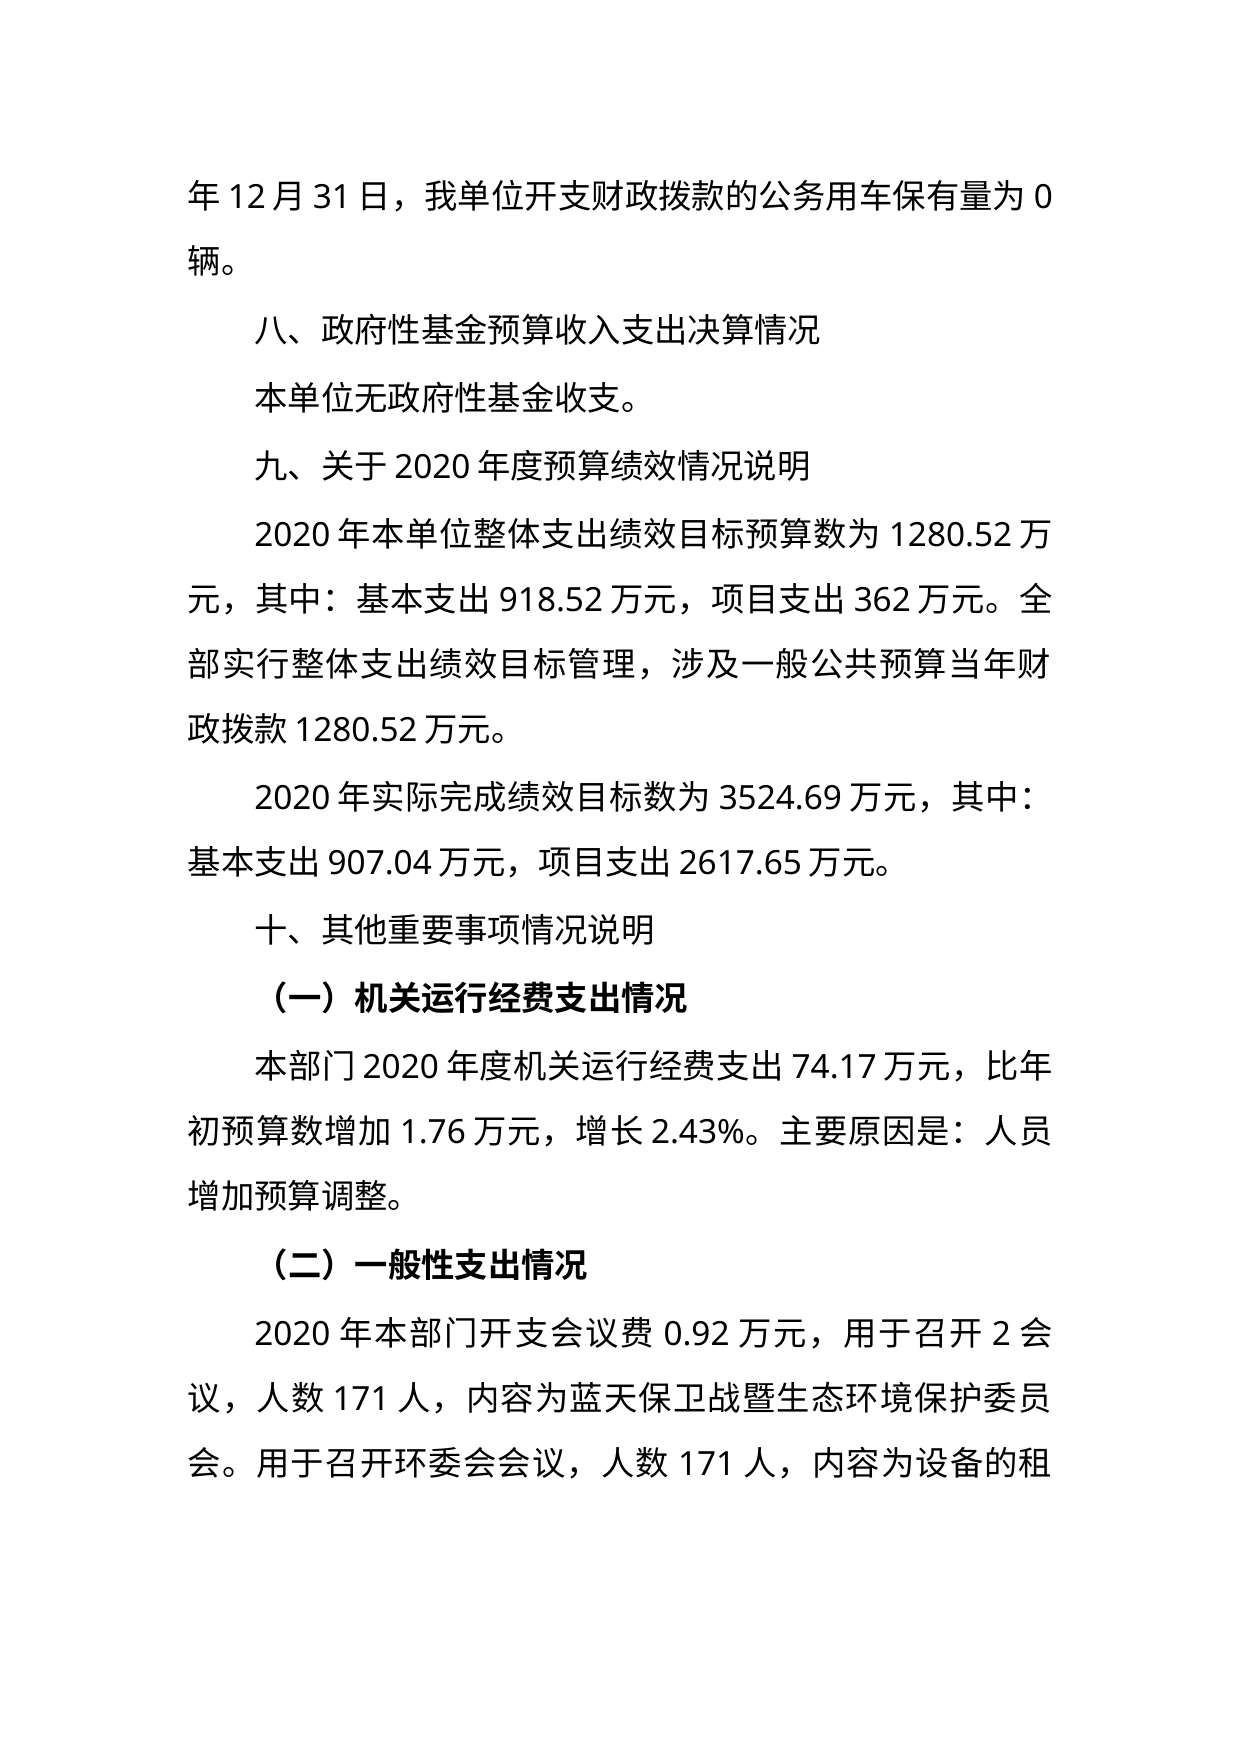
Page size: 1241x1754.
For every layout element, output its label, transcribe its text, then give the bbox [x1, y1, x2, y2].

text 十、其他重要事项情况说明 [187, 896, 1053, 961]
text 本部门2020年度机关运行经费支出74.17万元，比年初预算数增加1.76万元，增长2.43%。主要原因是：人员增加预算调整。 [187, 1032, 1053, 1227]
text （二）一般性支出情况 [187, 1230, 1053, 1295]
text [187, 1298, 1053, 1493]
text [187, 162, 1053, 292]
text 2020年本单位整体支出绩效目标预算数为1280.52万元，其中：基本支出918.52万元，项目支出362万元。全部实行整体支出绩效目标管理，涉及一般公共预算当年财政拨款1280.52万元。 [187, 499, 1053, 759]
text （一）机关运行经费支出情况 [187, 964, 1053, 1029]
text 八、政府性基金预算收入支出决算情况 [187, 295, 1053, 360]
text 本单位无政府性基金收支。 [187, 363, 1053, 428]
text 九、关于2020年度预算绩效情况说明 [187, 431, 1053, 496]
text 2020年实际完成绩效目标数为3524.69万元，其中：基本支出907.04万元，项目支出2617.65万元。 [187, 763, 1053, 893]
